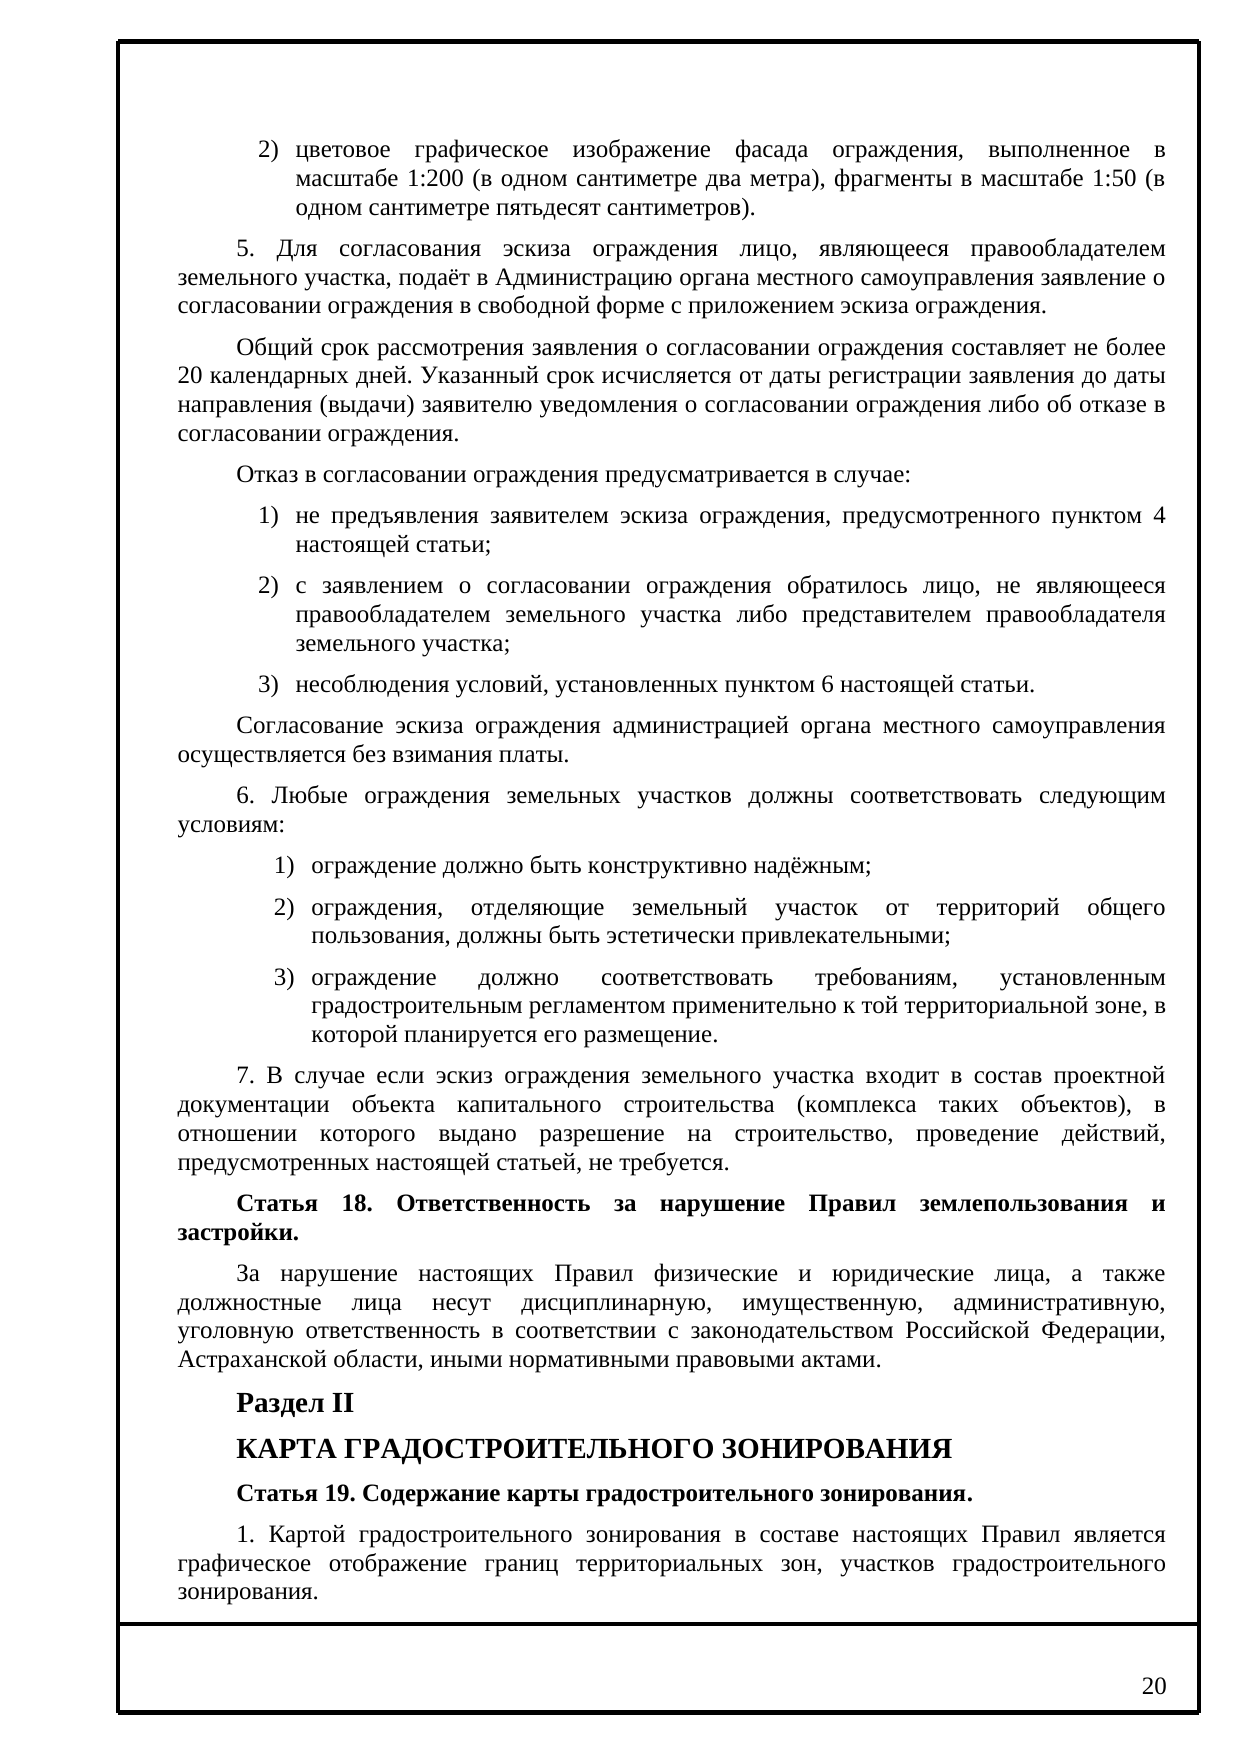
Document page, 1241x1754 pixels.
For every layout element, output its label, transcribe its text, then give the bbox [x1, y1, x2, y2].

list цветовое графическое изображение фасада ограждения, выполненное в масштабе 1:200 (в одном сантиметре два метра), фрагменты в масштабе 1:50 (в одном сантиметре пятьдесят сантиметров). [258, 134, 1167, 221]
list не предъявления заявителем эскиза ограждения, предусмотренного пунктом 4 настоящей статьи; [258, 501, 1167, 558]
text Согласование эскиза ограждения администрацией органа местного самоуправления осуществляется без взимания платы. [177, 711, 1167, 768]
text 7. В случае если эскиз ограждения земельного участка входит в состав проектной документации объекта капитального строительства (комплекса таких объектов), в отношении которого выдано разрешение на строительство, проведение действий, предусмотренных настоящей статьей, не требуется. [177, 1061, 1167, 1176]
list с заявлением о согласовании ограждения обратилось лицо, не являющееся правообладателем земельного участка либо представителем правообладателя земельного участка; [258, 571, 1167, 657]
text Общий срок рассмотрения заявления о согласовании ограждения составляет не более 20 календарных дней. Указанный срок исчисляется от даты регистрации заявления до даты направления (выдачи) заявителю уведомления о согласовании ограждения либо об отказе в согласовании ограждения. [177, 332, 1167, 447]
list ограждение должно соответствовать требованиям, установленным градостроительным регламентом применительно к той территориальной зоне, в которой планируется его размещение. [274, 962, 1167, 1048]
text Статья 18. Ответственность за нарушение Правил землепользования и застройки. [177, 1188, 1167, 1246]
subtitle Раздел II [236, 1386, 1167, 1419]
list ограждения, отделяющие земельный участок от территорий общего пользования, должны быть эстетически привлекательными; [274, 892, 1167, 949]
text 6. Любые ограждения земельных участков должны соответствовать следующим условиям: [177, 781, 1167, 838]
subtitle КАРТА ГРАДОСТРОИТЕЛЬНОГО ЗОНИРОВАНИЯ [236, 1432, 1167, 1465]
subtitle Статья 19. Содержание карты градостроительного зонирования. [177, 1478, 1167, 1506]
text 1. Картой градостроительного зонирования в составе настоящих Правил является графическое отображение границ территориальных зон, участков градостроительного зонирования. [177, 1519, 1167, 1605]
text 5. Для согласования эскиза ограждения лицо, являющееся правообладателем земельного участка, подаёт в Администрацию органа местного самоуправления заявление о согласовании ограждения в свободной форме с приложением эскиза ограждения. [177, 233, 1167, 319]
text Отказ в согласовании ограждения предусматривается в случае: [177, 459, 1167, 488]
list ограждение должно быть конструктивно надёжным; [274, 851, 1167, 879]
text За нарушение настоящих Правил физические и юридические лица, а также должностные лица несут дисциплинарную, имущественную, административную, уголовную ответственность в соответствии с законодательством Российской Федерации, Астраханской области, иными нормативными правовыми актами. [177, 1258, 1167, 1373]
list несоблюдения условий, установленных пунктом 6 настоящей статьи. [258, 669, 1167, 698]
